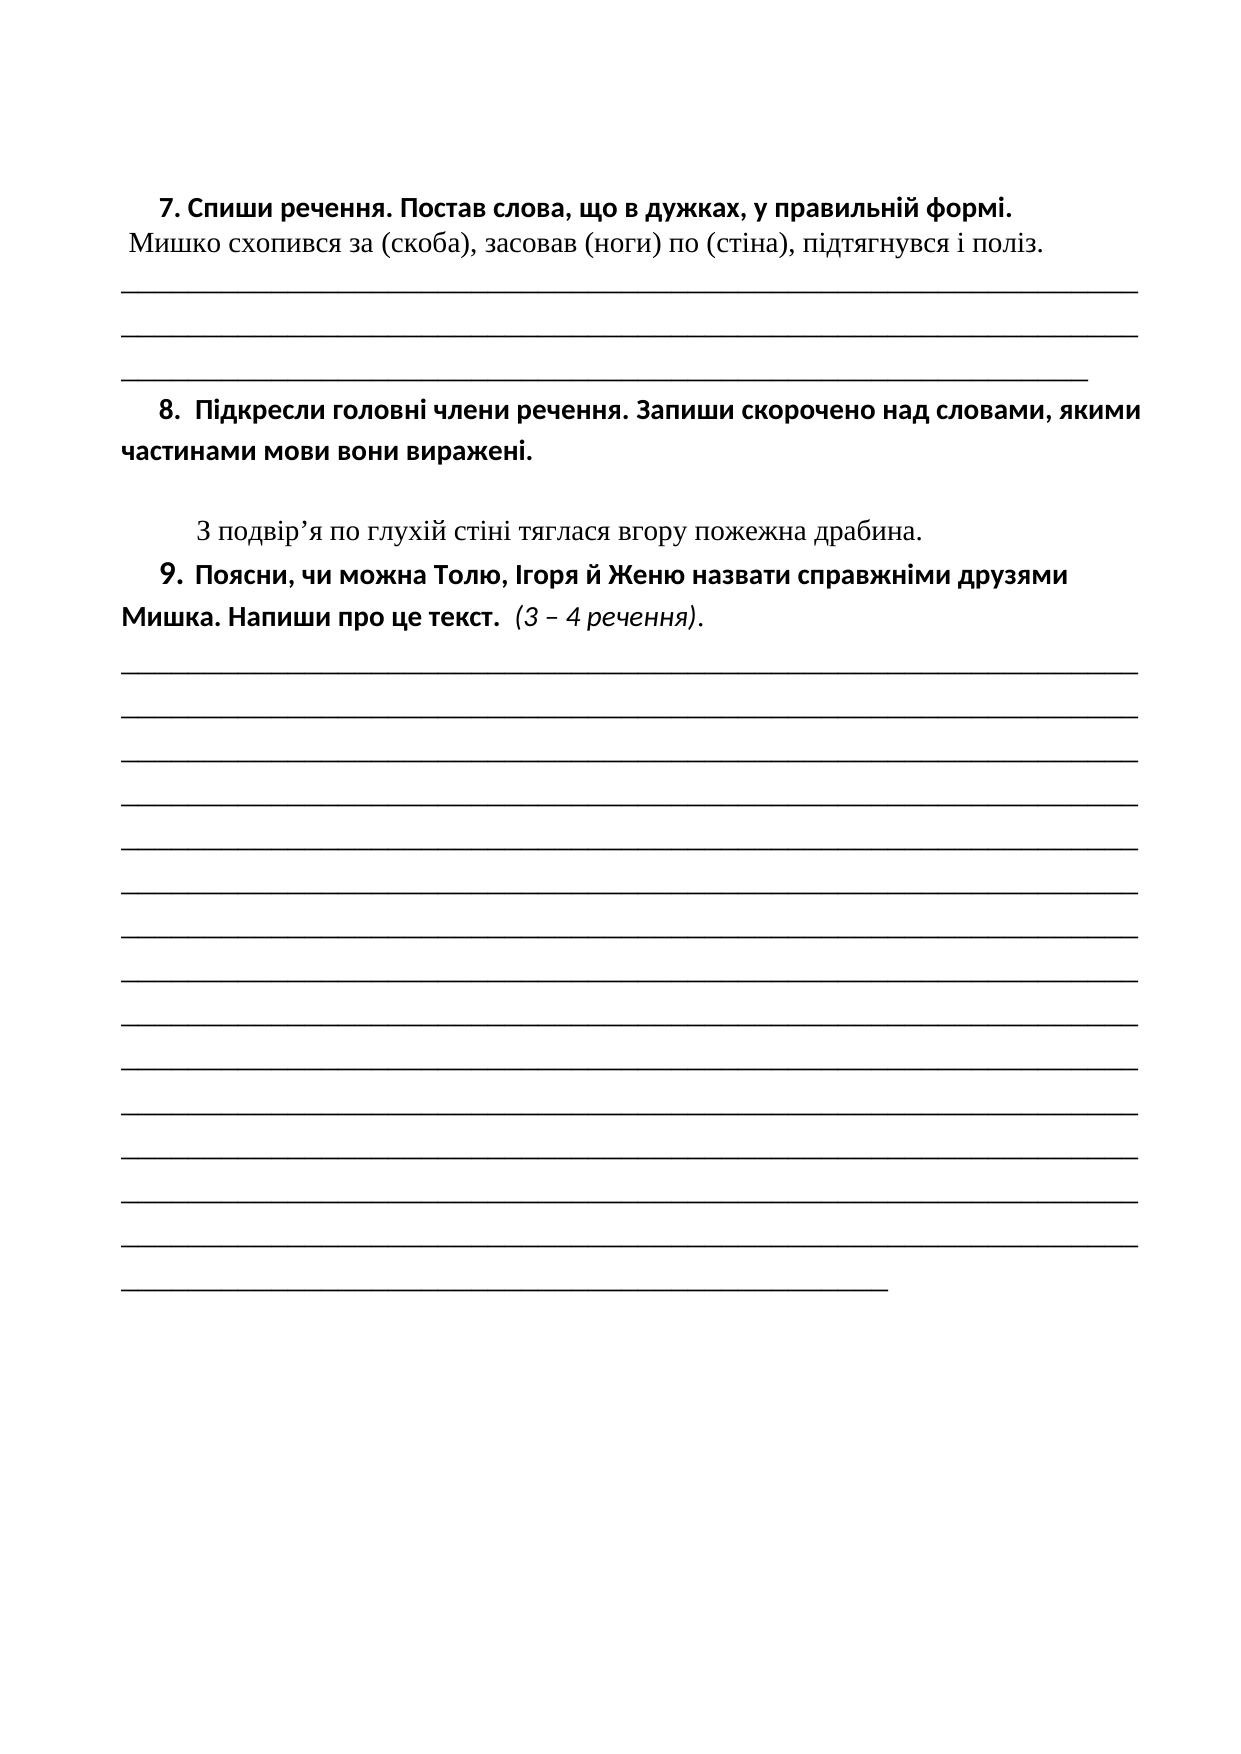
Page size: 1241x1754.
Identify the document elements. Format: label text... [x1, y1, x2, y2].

list З подвір’я по глухій стіні тяглася вгору пожежна драбина. [196, 473, 1152, 547]
list Поясни, чи можна Толю, Ігоря й Женю назвати справжніми друзями Мишка. Напиши про це текст. (3 – 4 речення). ____________________________________________________________________________________________________________________________________________________________________________________________________________________________________________________________________________________________________________________________________________________________________________________________________________________________________________________________________________________________________________________________________________________________________________________________________________________________________________________________________________________________________________________________________________________________________________________________________________________________________________________________________________________________________________________________________ [121, 552, 1152, 1294]
list Підкресли головні члени речення. Запиши скорочено над словами, якими частинами мови вони виражені. [121, 391, 1152, 467]
text 7. Спиши речення. Постав слова, що в дужках, у правильній формі. Мишко схопився за (скоба), засовав (ноги) по (стіна), підтягнувся і поліз. [121, 189, 1152, 258]
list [121, 258, 1152, 385]
